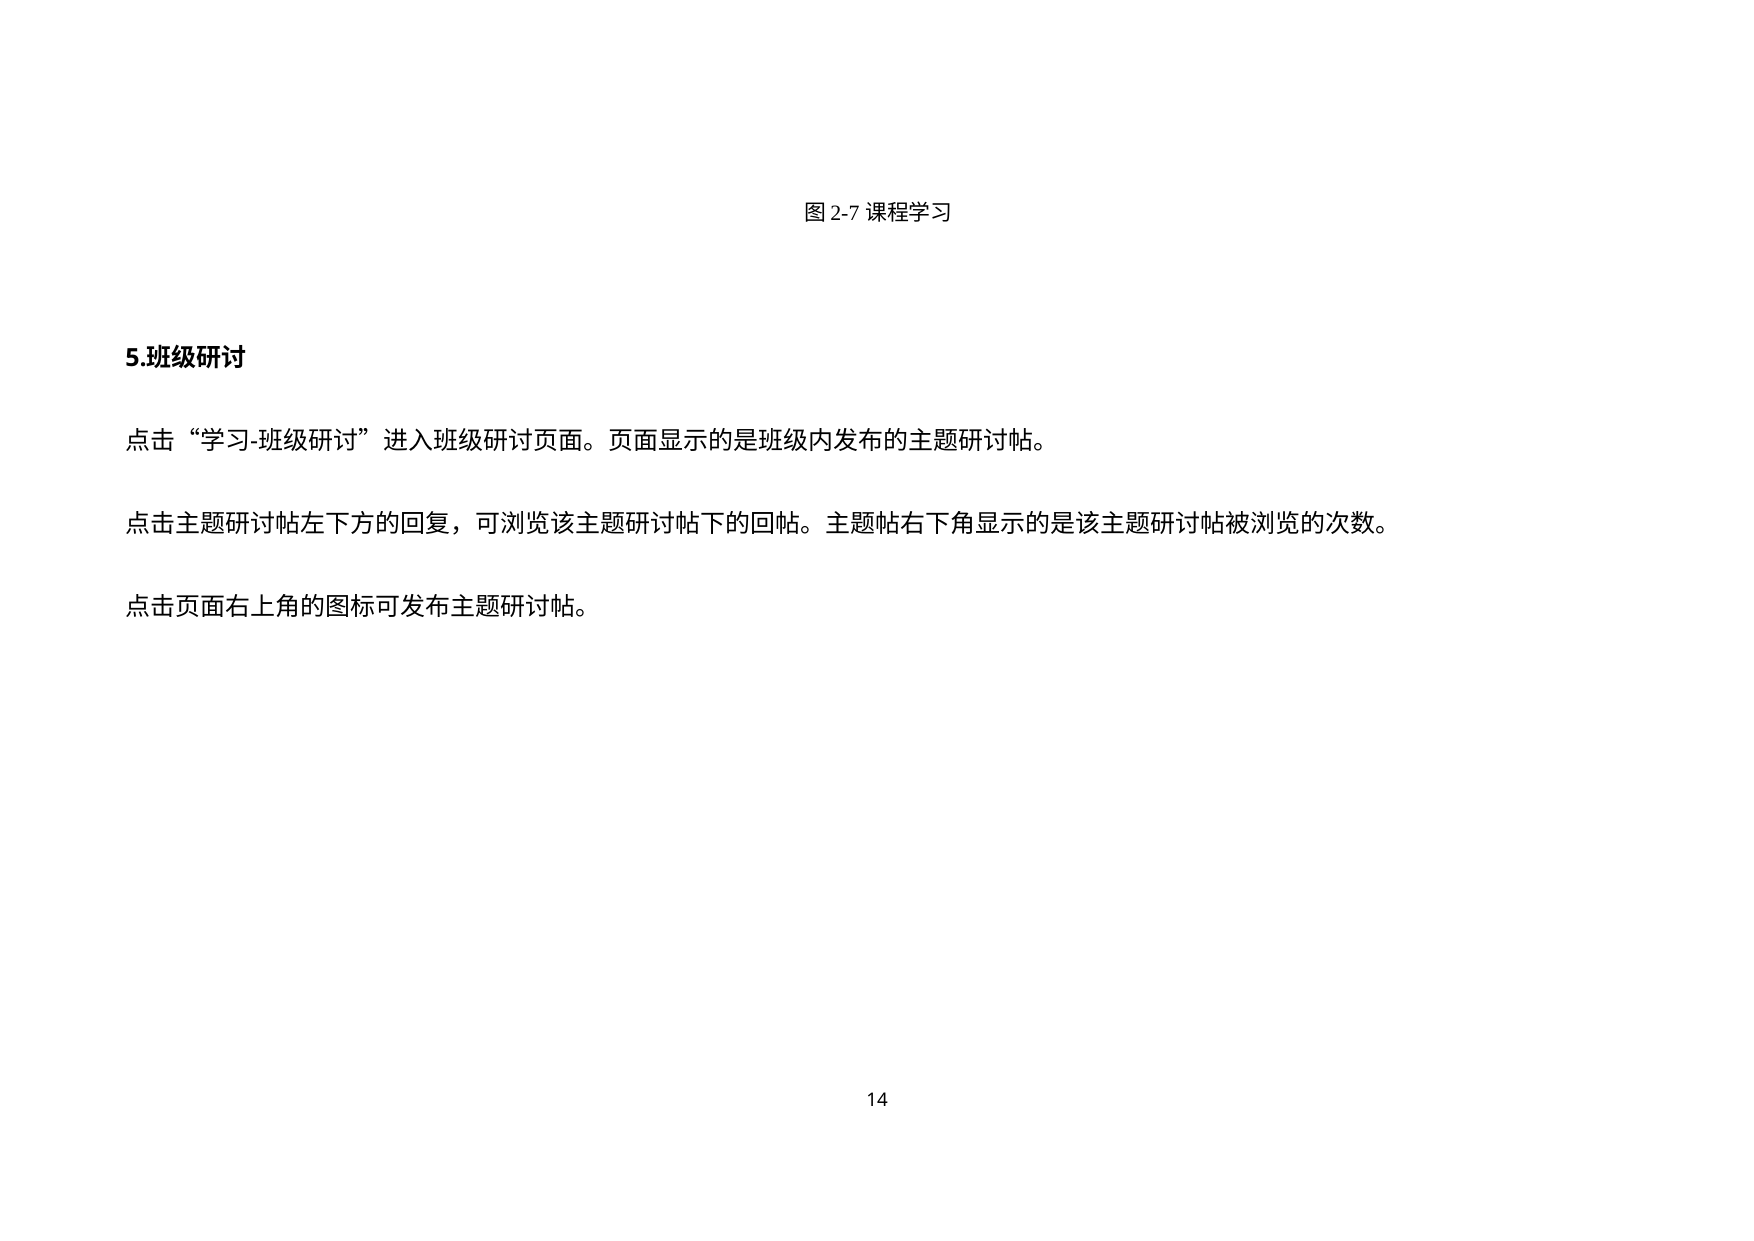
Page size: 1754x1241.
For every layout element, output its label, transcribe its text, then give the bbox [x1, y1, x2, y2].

text 点击主题研讨帖左下方的回复，可浏览该主题研讨帖下的回帖。主题帖右下角显示的是该主题研讨帖被浏览的次数。 [75, 489, 1679, 554]
text 点击页面右上角的图标可发布主题研讨帖。 [75, 572, 1679, 637]
text 点击“学习-班级研讨”进入班级研讨页面。页面显示的是班级内发布的主题研讨帖。 [75, 406, 1679, 471]
text 5.班级研讨 [75, 323, 1679, 388]
